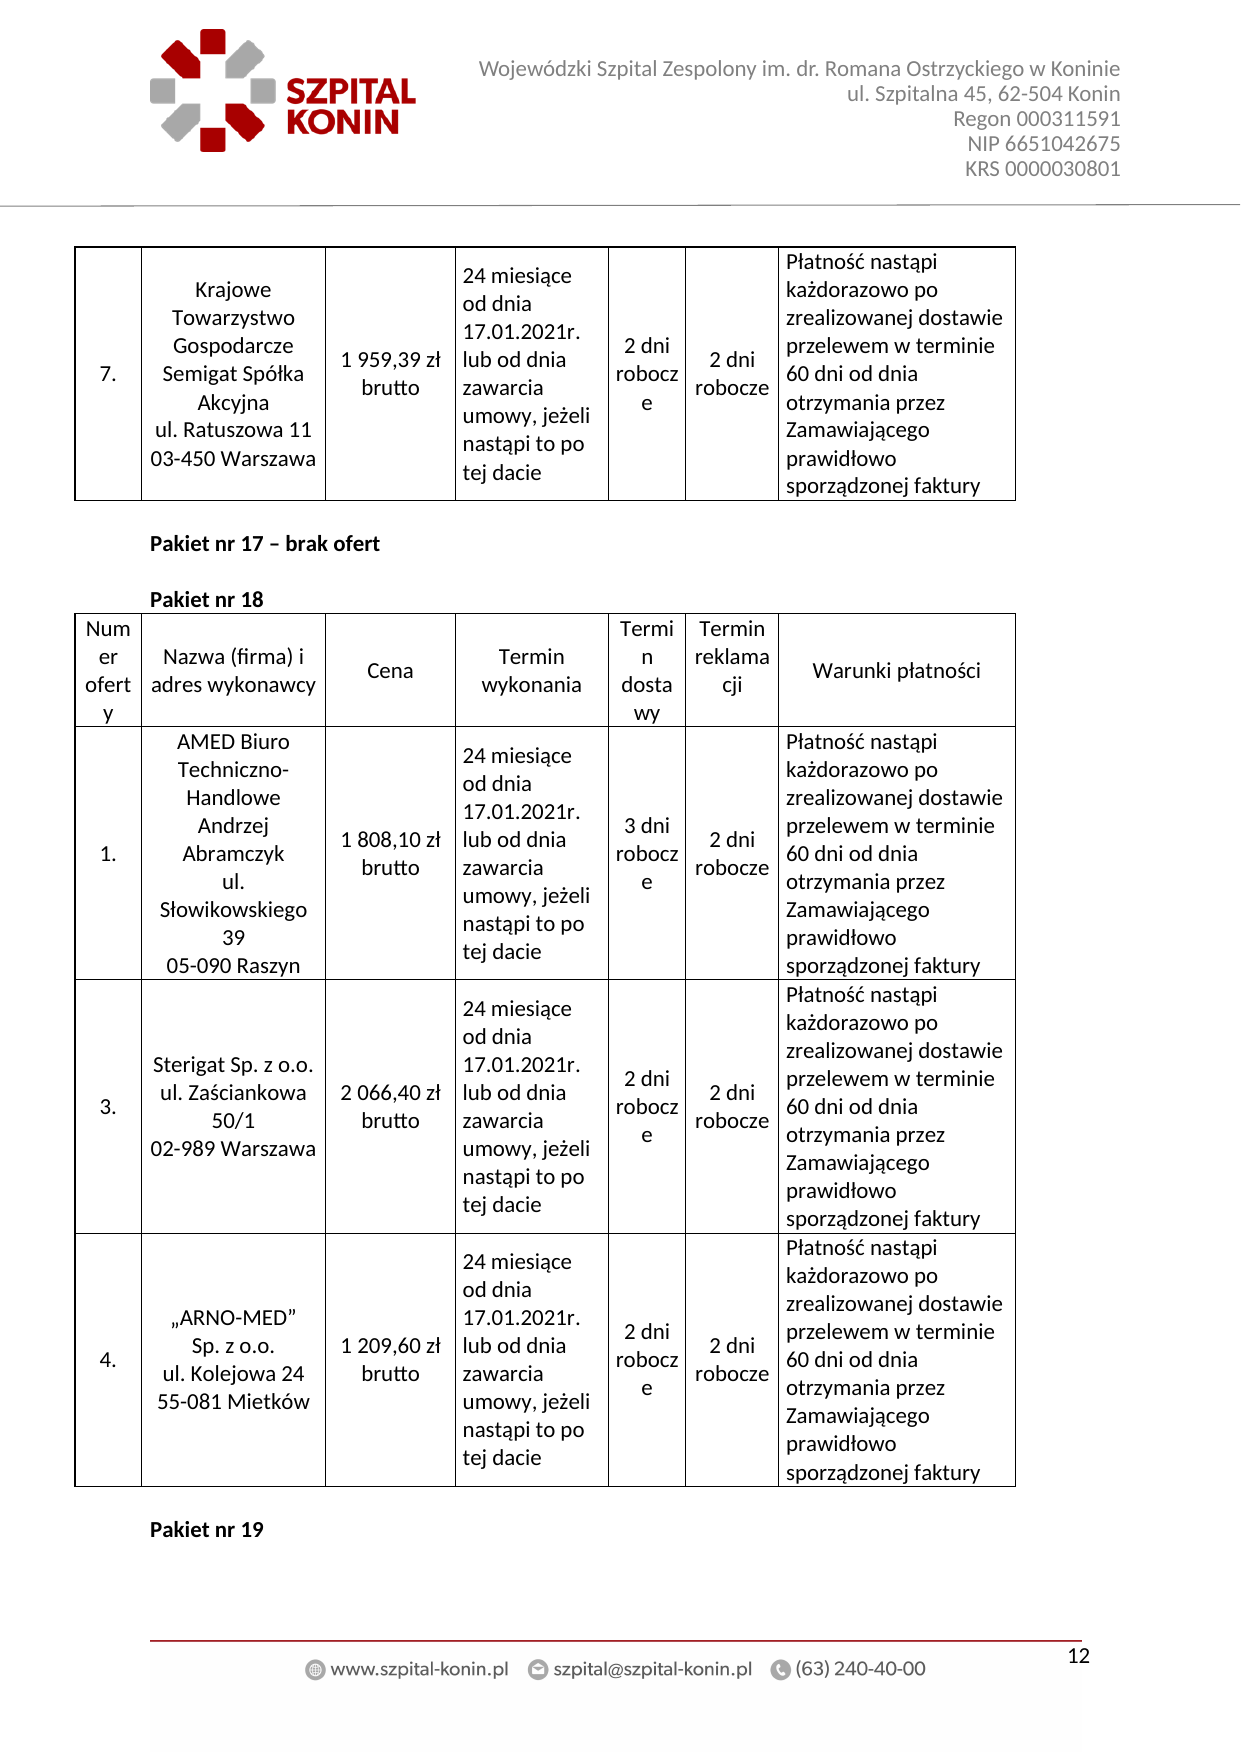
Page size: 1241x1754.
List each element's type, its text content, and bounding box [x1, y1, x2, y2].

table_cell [779, 1234, 1015, 1486]
table_header Nazwa (firma) i adres wykonawcy [142, 614, 325, 726]
table_cell 4. [76, 1234, 141, 1486]
text Pakiet nr 18 [150, 585, 1090, 613]
table_cell Sterigat Sp. z o.o. ul. Zaściankowa 50/1 02-989 Warszawa [142, 980, 325, 1232]
table_cell 2 dni robocze [609, 980, 685, 1232]
table_header Numer oferty [76, 614, 141, 726]
table_cell 3. [76, 980, 141, 1232]
table_cell 2 dni robocze [609, 248, 685, 500]
table_cell 1 808,10 zł brutto [326, 727, 455, 979]
table_cell 7. [76, 248, 141, 500]
text Pakiet nr 19 [150, 1515, 1090, 1543]
table_cell 2 dni robocze [609, 1234, 685, 1486]
table_cell 1 209,60 zł brutto [326, 1234, 455, 1486]
table_cell 2 dni robocze [686, 1234, 778, 1486]
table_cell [779, 248, 1015, 500]
table_cell 24 miesiące od dnia 17.01.2021r. lub od dnia zawarcia umowy, jeżeli nastąpi to po tej dacie [456, 980, 608, 1232]
table_cell 3 dni robocze [609, 727, 685, 979]
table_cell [456, 248, 608, 500]
table_cell „ARNO-MED” Sp. z o.o. ul. Kolejowa 24 55-081 Mietków [142, 1234, 325, 1486]
table_cell 2 066,40 zł brutto [326, 980, 455, 1232]
table_header Cena [326, 614, 455, 726]
table_cell 2 dni robocze [686, 248, 778, 500]
table_header Termin dostawy [609, 614, 685, 726]
table_header Termin reklamacji [686, 614, 778, 726]
table_cell 2 dni robocze [686, 980, 778, 1232]
picture [150, 1640, 1082, 1752]
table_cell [456, 1234, 608, 1486]
table_header Warunki płatności [779, 614, 1015, 726]
text Pakiet nr 17 – brak ofert [150, 529, 1090, 557]
table_cell 2 dni robocze [686, 727, 778, 979]
table_cell 1 959,39 zł brutto [326, 248, 455, 500]
table_header Termin wykonania [456, 614, 608, 726]
table_cell 1. [76, 727, 141, 979]
table_cell AMED Biuro Techniczno-Handlowe Andrzej Abramczyk ul. Słowikowskiego 39 05-090 Raszyn [142, 727, 325, 979]
table_cell Krajowe Towarzystwo Gospodarcze Semigat Spółka Akcyjna ul. Ratuszowa 11 03-450 Warszawa [142, 248, 325, 500]
table_cell 24 miesiące od dnia 17.01.2021r. lub od dnia zawarcia umowy, jeżeli nastąpi to po tej dacie [456, 727, 608, 979]
